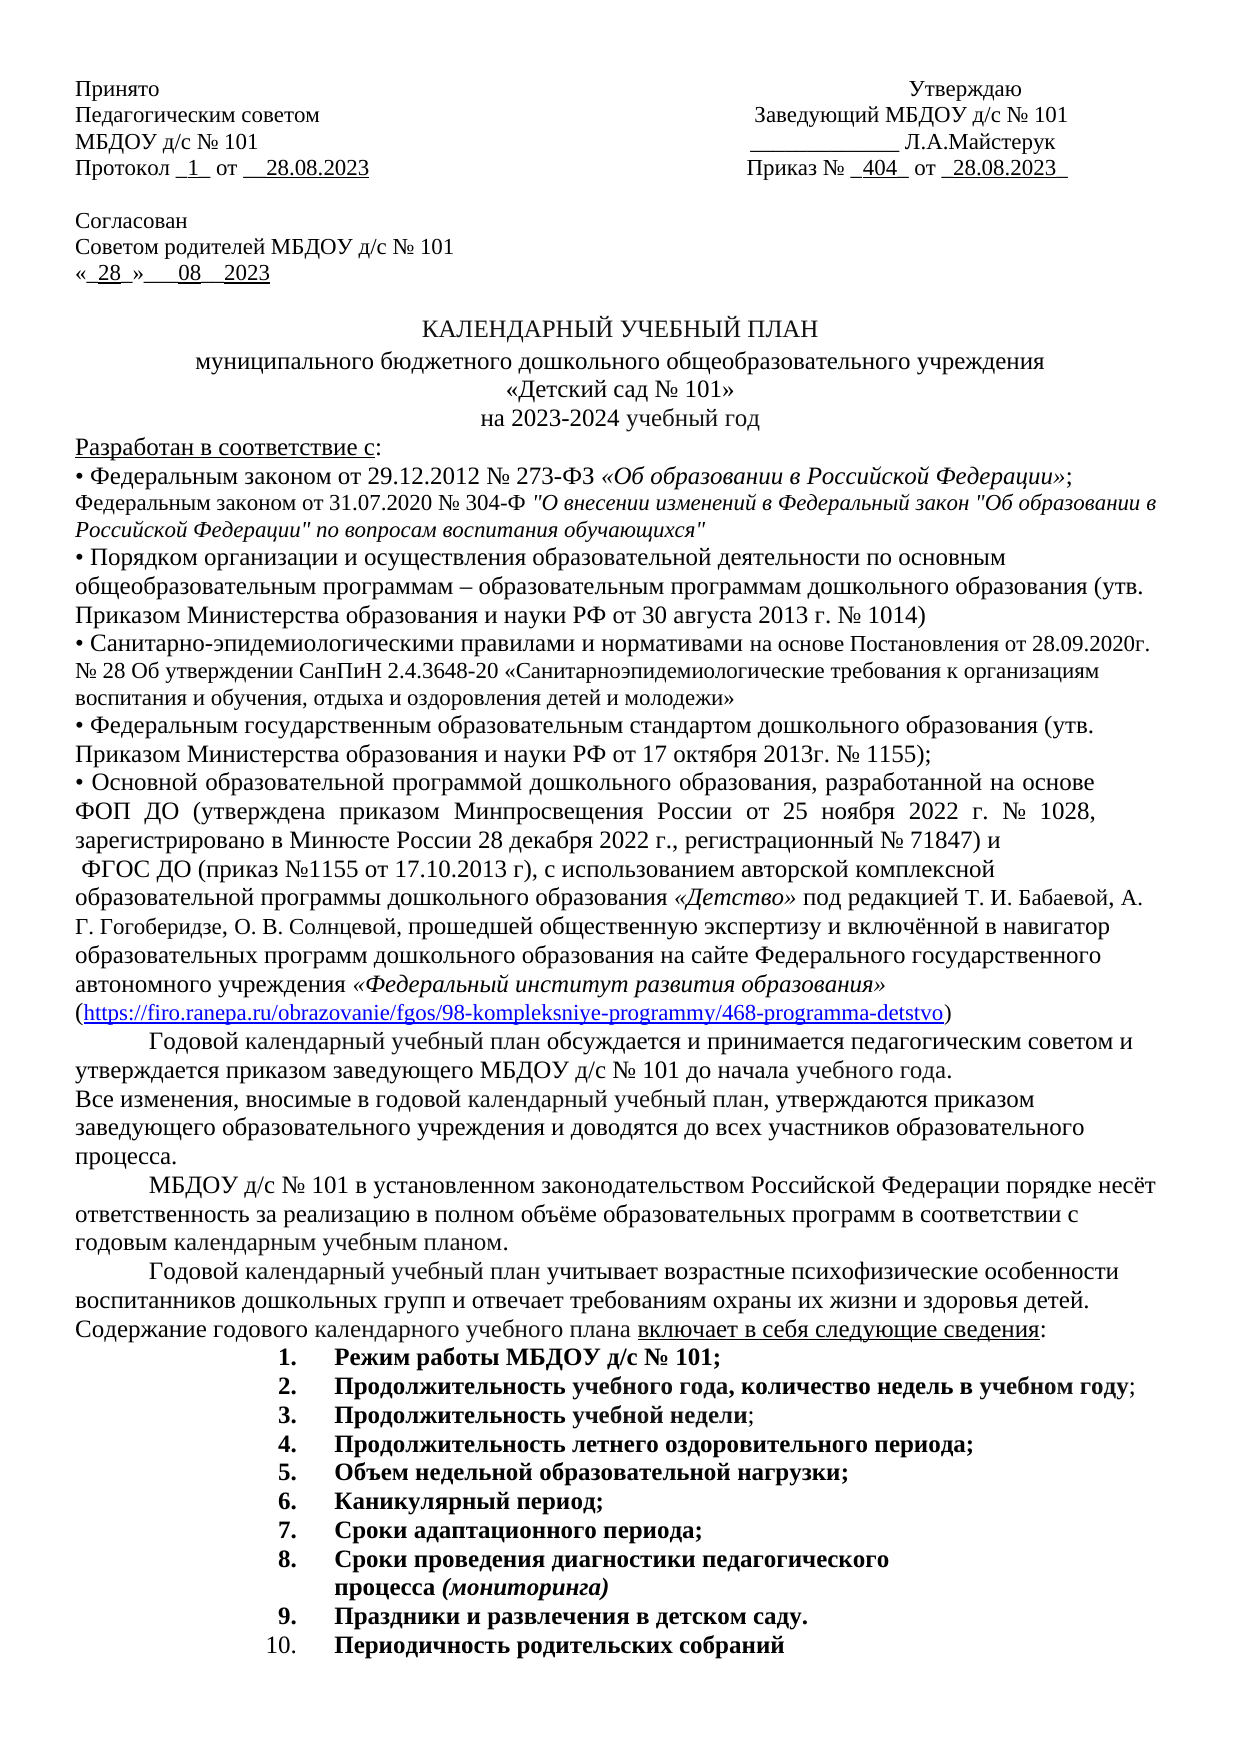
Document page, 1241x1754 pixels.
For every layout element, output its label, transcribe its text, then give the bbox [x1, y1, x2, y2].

text Принято Утверждаю [75, 75, 1165, 101]
text Годовой календарный учебный план учитывает возрастные психофизические особенности воспитанников дошкольных групп и отвечает требованиям охраны их жизни и здоровья детей. [75, 1256, 1165, 1314]
text Все изменения, вносимые в годовой календарный учебный план, утверждаются приказом заведующего образовательного учреждения и доводятся до всех участников образовательного процесса. [75, 1084, 1165, 1170]
list Периодичность родительских собраний [297, 1630, 1165, 1659]
text • Порядком организации и осуществления образовательной деятельности по основным общеобразовательным программам – образовательным программам дошкольного образования (утв. Приказом Министерства образования и науки РФ от 30 августа 2013 г. № 1014) [75, 542, 1165, 628]
text Федеральным законом от 31.07.2020 № 304-Ф "О внесении изменений в Федеральный закон "Об образовании в Российской Федерации" по вопросам воспитания обучающихся" [75, 489, 1165, 542]
list Объем недельной образовательной нагрузки; [297, 1457, 1165, 1486]
text Разработан в соответствие с: [75, 432, 1165, 461]
list Продолжительность учебной недели; [297, 1400, 1165, 1429]
text Протокол _1_ от __28.08.2023 Приказ № _404_ от _28.08.2023_ [75, 154, 1165, 180]
text муниципального бюджетного дошкольного общеобразовательного учреждения [75, 346, 1165, 374]
list Сроки проведения диагностики педагогического процесса (мониторинга) [297, 1544, 1165, 1601]
list Продолжительность летнего оздоровительного периода; [297, 1429, 1165, 1457]
text КАЛЕНДАРНЫЙ УЧЕБНЫЙ ПЛАН [75, 314, 1165, 343]
text • Основной образовательной программой дошкольного образования, разработанной на основе ФОП ДО (утверждена приказом Минпросвещения России от 25 ноября 2022 г. № 1028, зарегистрировано в Минюсте России 28 декабря 2022 г., регистрационный № 71847) и [75, 767, 1096, 854]
text МБДОУ д/с № 101 _____________ Л.А.Майстерук [75, 128, 1165, 154]
text на 2023-2024 учебный год [75, 403, 1165, 432]
text Содержание годового календарного учебного плана включает в себя следующие сведения: [75, 1314, 1165, 1342]
list Сроки адаптационного периода; [297, 1515, 1165, 1544]
list Продолжительность учебного года, количество недель в учебном году; [297, 1371, 1165, 1400]
text Годовой календарный учебный план обсуждается и принимается педагогическим советом и утверждается приказом заведующего МБДОУ д/с № 101 до начала учебного года. [75, 1026, 1165, 1084]
text Советом родителей МБДОУ д/с № 101 [75, 233, 1165, 259]
list Режим работы МБДОУ д/с № 101; [297, 1342, 1165, 1371]
text • Федеральным государственным образовательным стандартом дошкольного образования (утв. Приказом Министерства образования и науки РФ от 17 октября 2013г. № 1155); [75, 710, 1165, 767]
text • Федеральным законом от 29.12.2012 № 273-ФЗ «Об образовании в Российской Федерации»; [75, 461, 1165, 489]
text МБДОУ д/с № 101 в установленном законодательством Российской Федерации порядке несёт ответственность за реализацию в полном объёме образовательных программ в соответствии с годовым календарным учебным планом. [75, 1170, 1165, 1256]
text «Детский сад № 101» [75, 374, 1165, 403]
text (https://firo.ranepa.ru/obrazovanie/fgos/98-kompleksniye-programmy/468-programma-detstvo) [75, 997, 1165, 1026]
text ФГОС ДО (приказ №1155 от 17.10.2013 г), с использованием авторской комплексной образовательной программы дошкольного образования «Детство» под редакцией Т. И. Бабаевой, А. Г. Гогоберидзе, О. В. Солнцевой, прошедшей общественную экспертизу и включённой в навигатор образовательных программ дошкольного образования на сайте Федерального государственного автономного учреждения «Федеральный институт развития образования» [75, 854, 1165, 997]
text Педагогическим советом Заведующий МБДОУ д/с № 101 [75, 101, 1165, 128]
text • Санитарно-эпидемиологическими правилами и нормативами на основе Постановления от 28.09.2020г. № 28 Об утверждении СанПиН 2.4.3648-20 «Санитарноэпидемиологические требования к организациям воспитания и обучения, отдыха и оздоровления детей и молодежи» [75, 628, 1165, 710]
text Согласован [75, 207, 1165, 233]
list Каникулярный период; [297, 1486, 1165, 1515]
list Праздники и развлечения в детском саду. [297, 1601, 1165, 1630]
text «_28_»___08__2023 [75, 259, 1165, 286]
